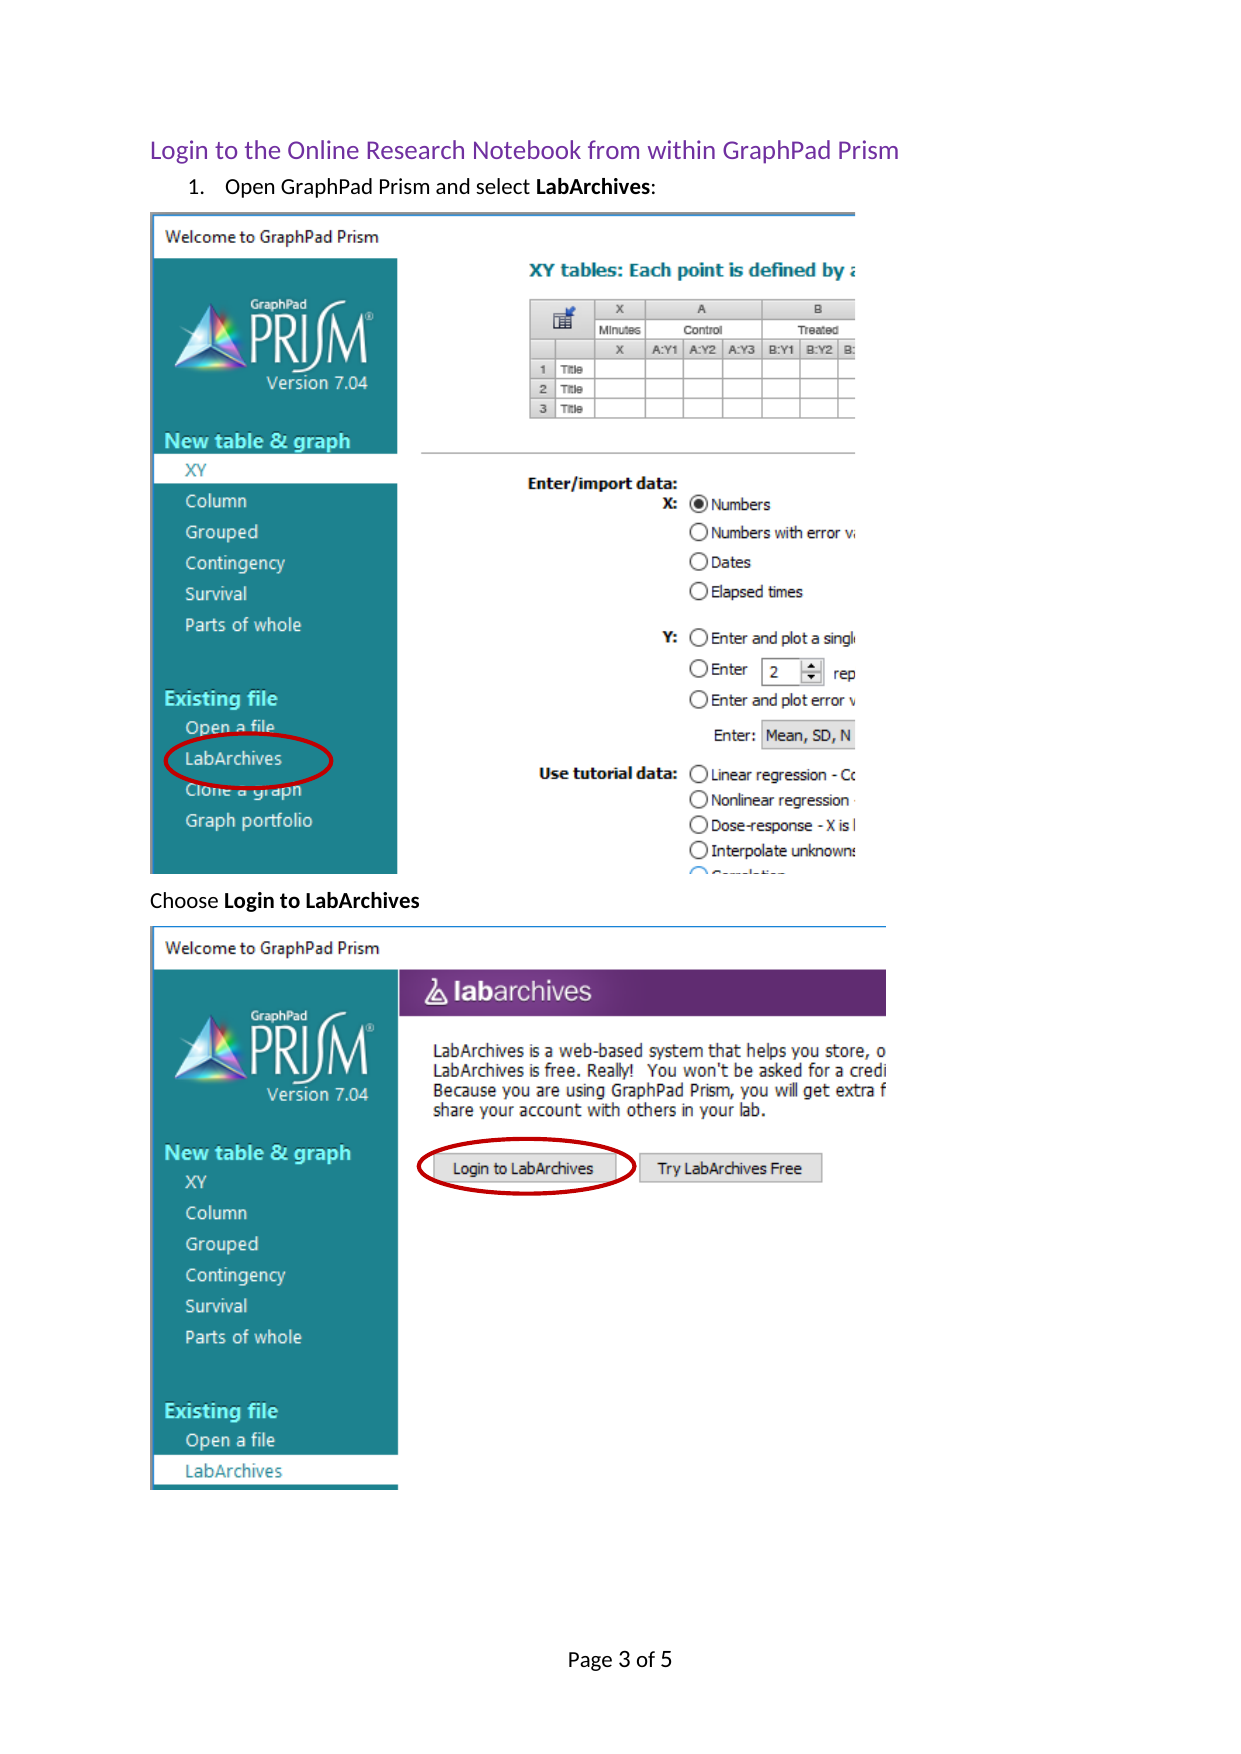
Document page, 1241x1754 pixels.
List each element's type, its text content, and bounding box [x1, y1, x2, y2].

subtitle Login to the Online Research Notebook from within GraphPad Prism [150, 133, 1090, 166]
picture [150, 212, 855, 874]
text Choose Login to LabArchives [150, 886, 1090, 914]
list Open GraphPad Prism and select LabArchives: [187, 172, 1090, 200]
picture [150, 926, 886, 1490]
